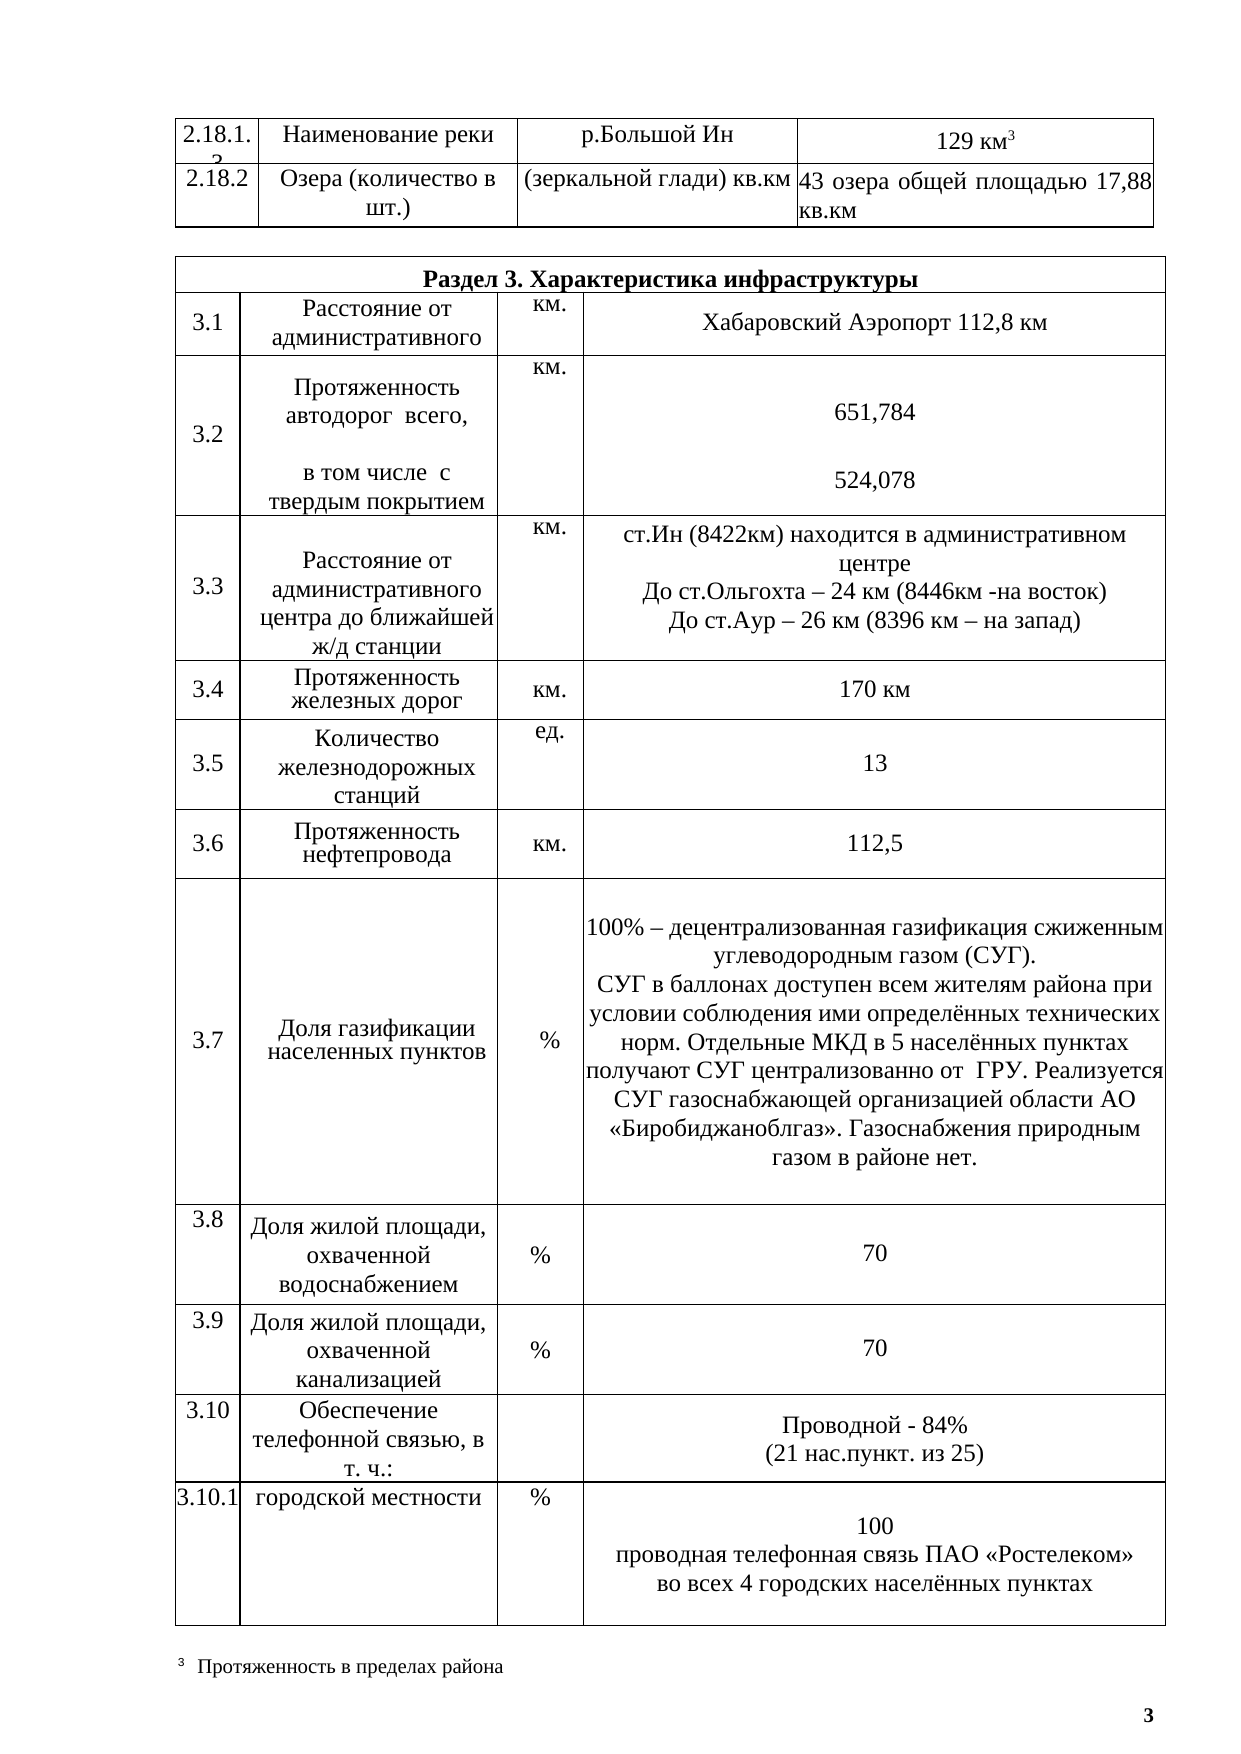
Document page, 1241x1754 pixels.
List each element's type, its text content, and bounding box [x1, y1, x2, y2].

table_cell 112,5 [584, 810, 1165, 878]
table_cell 3.2 [176, 356, 239, 515]
table_cell % [498, 879, 583, 1203]
table_cell 3.5 [176, 720, 239, 809]
table_cell 100% – децентрализованная газификация сжиженным углеводородным газом (СУГ). СУГ в баллонах доступен всем жителям района при условии соблюдения ими определённых технических норм. Отдельные МКД в 5 населённых пунктах получают СУГ централизованно от ГРУ. Реализуется СУГ газоснабжающей организацией области АО «Биробиджаноблгаз». Газоснабжения природным газом в районе нет. [584, 879, 1165, 1203]
table_cell 3.9 [176, 1305, 239, 1394]
table_cell % [498, 1205, 583, 1304]
table_cell [498, 1395, 583, 1481]
table_cell 129 км [798, 119, 1153, 162]
table_cell 70 [584, 1305, 1165, 1394]
table_cell ед. [498, 720, 583, 809]
table_cell Протяженность автодорог всего, в том числе с твердым покрытием [241, 356, 497, 515]
table_cell км. [498, 810, 583, 878]
table_cell 100 проводная телефонная связь ПАО «Ростелеком» во всех 4 городских населённых пунктах [584, 1483, 1165, 1625]
table_cell Расстояние от административного центра до ближайших аэропортов [241, 293, 497, 355]
table_cell 3.8 [176, 1205, 239, 1304]
table_cell 13 [584, 720, 1165, 809]
table_cell Доля газификации населенных пунктов [241, 879, 497, 1203]
table_cell Озера (количество в шт.) [259, 164, 517, 226]
table_cell 2.18.2 [176, 164, 258, 226]
table_cell Хабаровский Аэропорт 112,8 км [584, 293, 1165, 355]
table_cell % [498, 1305, 583, 1394]
table_cell 3.10.1 [176, 1483, 239, 1625]
table_cell Количество железнодорожных станций [241, 720, 497, 809]
table_cell км. [498, 293, 583, 355]
table_cell 3.1 [176, 293, 239, 355]
table_cell городской местности [241, 1483, 497, 1625]
table_cell 3.4 [176, 661, 239, 719]
table_cell 170 км [584, 661, 1165, 719]
table_cell Доля жилой площади, охваченной канализацией [241, 1305, 497, 1394]
table_cell Протяженность нефтепровода [241, 810, 497, 878]
table_cell 43 озера общей площадью 17,88 кв.км [798, 164, 1153, 226]
table_cell 651,784 524,078 [584, 356, 1165, 515]
table_header Раздел 3. Характеристика инфраструктуры [176, 257, 1165, 292]
table_cell ст.Ин (8422км) находится в административном центре До ст.Ольгохта – 24 км (8446км -на восток) До ст.Аур – 26 км (8396 км – на запад) [584, 516, 1165, 660]
table_cell 3.7 [176, 879, 239, 1203]
table_cell Проводной - 84% (21 нас.пункт. из 25) [584, 1395, 1165, 1481]
table_cell км. [498, 356, 583, 515]
table_cell Доля жилой площади, охваченной водоснабжением [241, 1205, 497, 1304]
table_cell 3.3 [176, 516, 239, 660]
table_cell Расстояние от административного центра до ближайшей ж/д станции [241, 516, 497, 660]
table_cell Обеспечение телефонной связью, в т. ч.: [241, 1395, 497, 1481]
table_cell 3.10 [176, 1395, 239, 1481]
table_cell км. [498, 516, 583, 660]
table_cell 70 [584, 1205, 1165, 1304]
table_cell % [498, 1483, 583, 1625]
table_cell (зеркальной глади) кв.км [518, 164, 797, 226]
table_cell Протяженность железных дорог [241, 661, 497, 719]
table_cell р.Большой Ин [518, 119, 797, 162]
table_cell Наименование реки [259, 119, 517, 162]
table_cell км. [498, 661, 583, 719]
table_cell 3.6 [176, 810, 239, 878]
table_cell 2.18.1.3 [176, 119, 258, 162]
